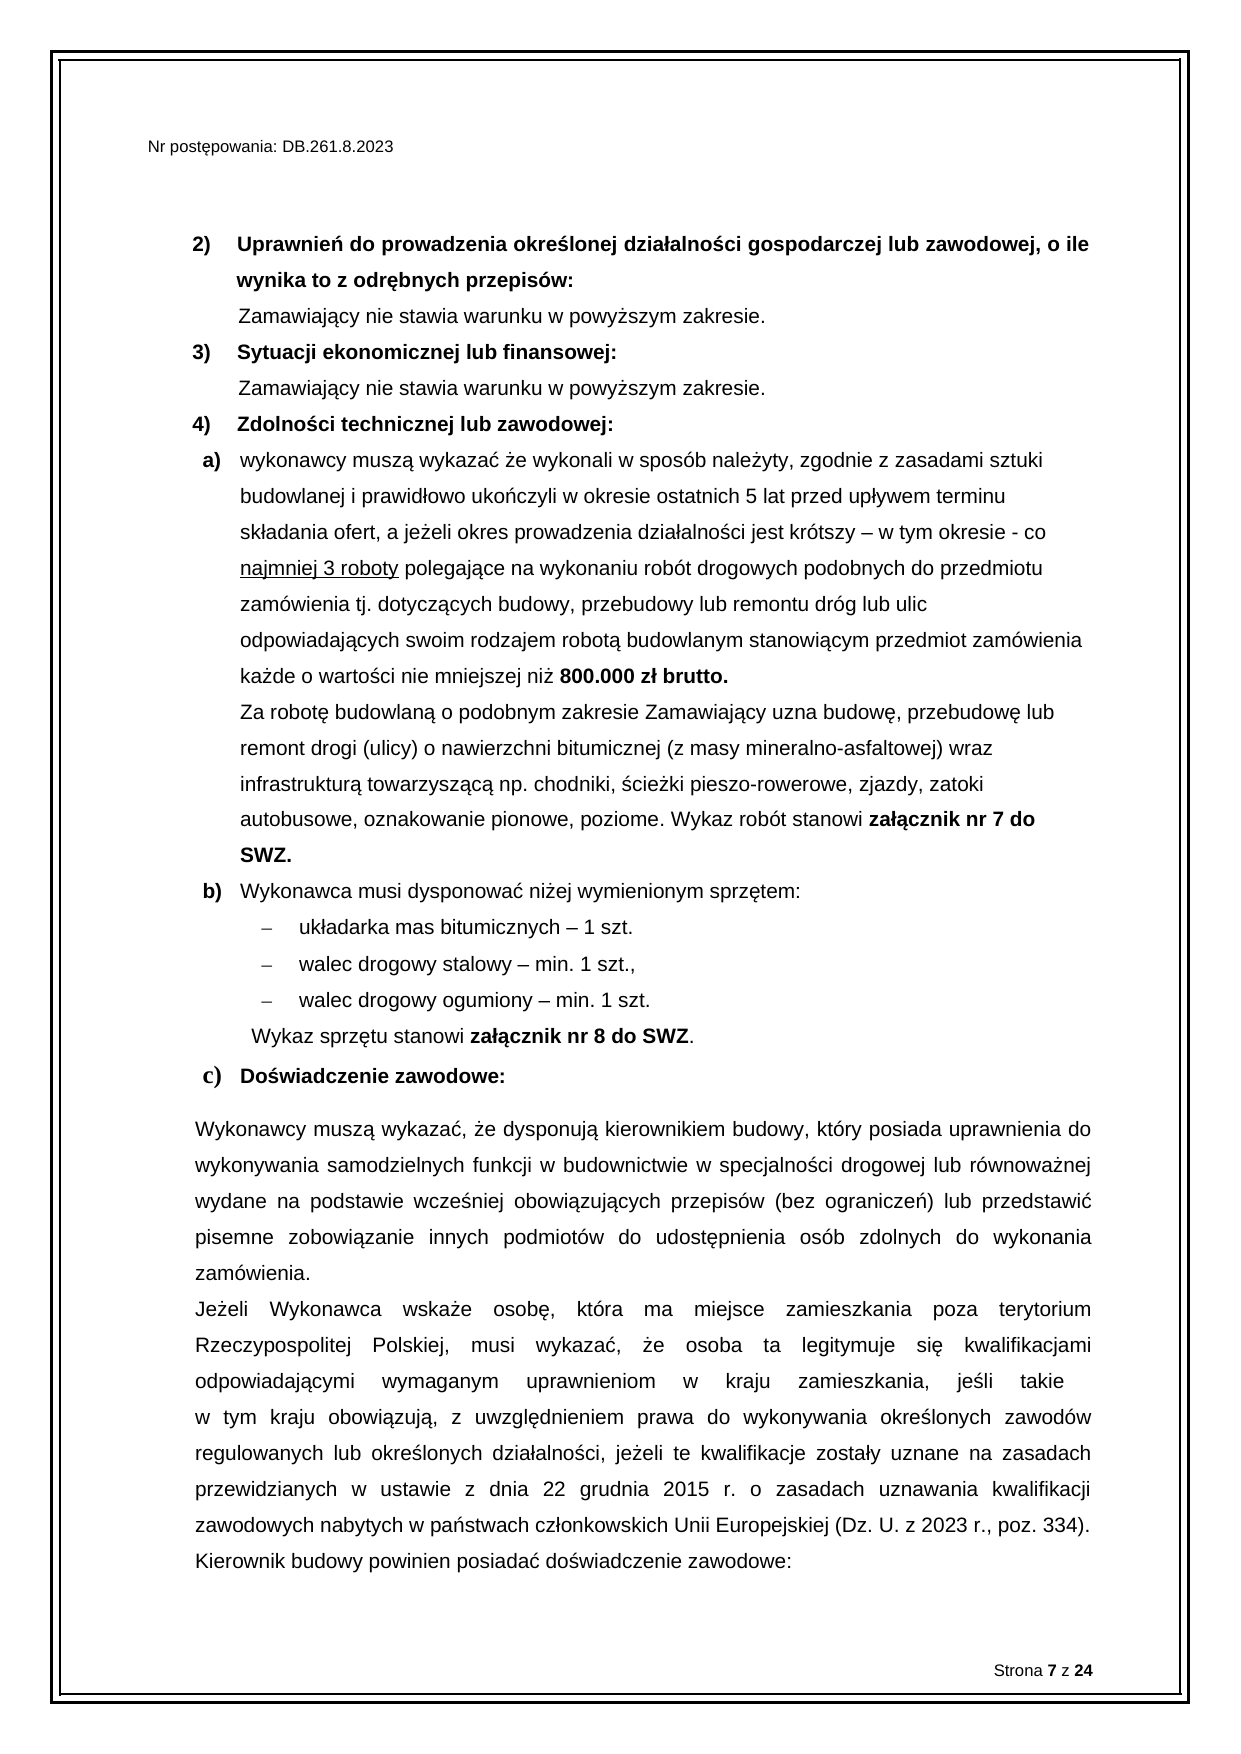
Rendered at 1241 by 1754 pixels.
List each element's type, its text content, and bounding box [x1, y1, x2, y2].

list Uprawnień do prowadzenia określonej działalności gospodarczej lub zawodowej, o ile wynika to z odrębnych przepisów: [192, 232, 1090, 292]
list układarka mas bitumicznych – 1 szt. [261, 915, 1092, 939]
text Wykaz sprzętu stanowi załącznik nr 8 do SWZ. [251, 1024, 1092, 1048]
list Za robotę budowlaną o podobnym zakresie Zamawiający uzna budowę, przebudowę lub remont drogi (ulicy) o nawierzchni bitumicznej (z masy mineralno-asfaltowej) wraz infrastrukturą towarzyszącą np. chodniki, ścieżki pieszo-rowerowe, zjazdy, zatoki autobusowe, oznakowanie pionowe, poziome. Wykaz robót stanowi załącznik nr 7 do SWZ. [240, 699, 1092, 867]
list walec drogowy stalowy – min. 1 szt., [261, 951, 1092, 976]
list Doświadczenie zawodowe: [202, 1060, 1092, 1088]
list Jeżeli Wykonawca wskaże osobę, która ma miejsce zamieszkania poza terytorium Rzeczypospolitej Polskiej, musi wykazać, że osoba ta legitymuje się kwalifikacjami odpowiadającymi wymaganym uprawnieniom w kraju zamieszkania, jeśli takie w tym kraju obowiązują, z uwzględnieniem prawa do wykonywania określonych zawodów regulowanych lub określonych działalności, jeżeli te kwalifikacje zostały uznane na zasadach przewidzianych w ustawie z dnia 22 grudnia 2015 r. o zasadach uznawania kwalifikacji zawodowych nabytych w państwach członkowskich Unii Europejskiej (Dz. U. z 2023 r., poz. 334). [195, 1297, 1092, 1537]
text Zamawiający nie stawia warunku w powyższym zakresie. [238, 376, 1090, 400]
list Wykonawca musi dysponować niżej wymienionym sprzętem: [202, 879, 1092, 903]
list Wykonawcy muszą wykazać, że dysponują kierownikiem budowy, który posiada uprawnienia do wykonywania samodzielnych funkcji w budownictwie w specjalności drogowej lub równoważnej wydane na podstawie wcześniej obowiązujących przepisów (bez ograniczeń) lub przedstawić pisemne zobowiązanie innych podmiotów do udostępnienia osób zdolnych do wykonania zamówienia. [195, 1117, 1092, 1285]
list Kierownik budowy powinien posiadać doświadczenie zawodowe: [195, 1548, 1092, 1572]
list walec drogowy ogumiony – min. 1 szt. [261, 988, 1092, 1012]
list Zdolności technicznej lub zawodowej: [192, 412, 1090, 436]
list wykonawcy muszą wykazać że wykonali w sposób należyty, zgodnie z zasadami sztuki budowlanej i prawidłowo ukończyli w okresie ostatnich 5 lat przed upływem terminu składania ofert, a jeżeli okres prowadzenia działalności jest krótszy – w tym okresie - co najmniej 3 roboty polegające na wykonaniu robót drogowych podobnych do przedmiotu zamówienia tj. dotyczących budowy, przebudowy lub remontu dróg lub ulic odpowiadających swoim rodzajem robotą budowlanym stanowiącym przedmiot zamówienia każde o wartości nie mniejszej niż 800.000 zł brutto. [202, 448, 1092, 687]
list Sytuacji ekonomicznej lub finansowej: [192, 340, 1090, 364]
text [238, 304, 1090, 328]
